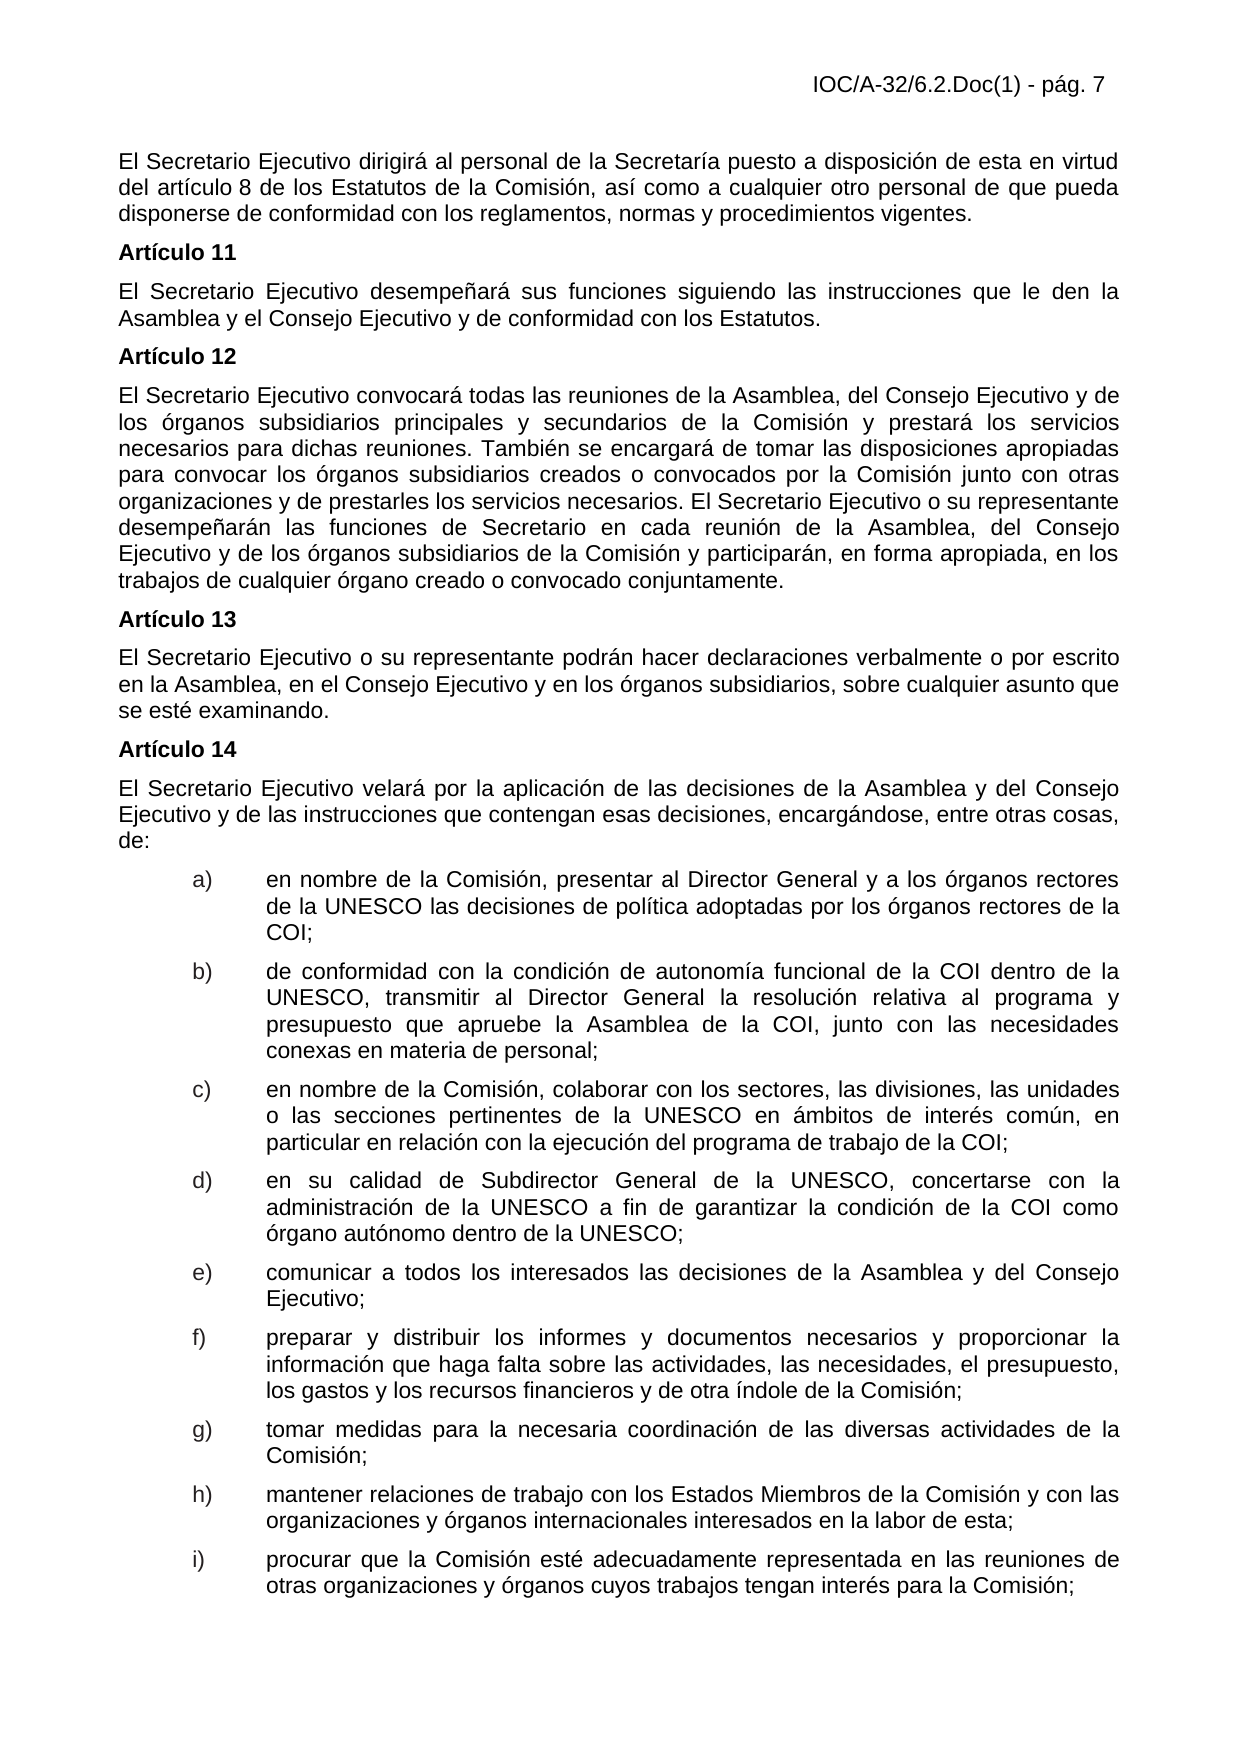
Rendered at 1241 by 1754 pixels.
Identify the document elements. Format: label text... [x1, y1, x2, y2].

list en su calidad de Subdirector General de la UNESCO, concertarse con la administración de la UNESCO a fin de garantizar la condición de la COI como órgano autónomo dentro de la UNESCO; [192, 1167, 1120, 1246]
list procurar que la Comisión esté adecuadamente representada en las reuniones de otras organizaciones y órganos cuyos trabajos tengan interés para la Comisión; [192, 1546, 1120, 1599]
list en nombre de la Comisión, presentar al Director General y a los órganos rectores de la UNESCO las decisiones de política adoptadas por los órganos rectores de la COI; [192, 866, 1120, 945]
text Artículo 11 [118, 239, 1120, 266]
text El Secretario Ejecutivo desempeñará sus funciones siguiendo las instrucciones que le den la Asamblea y el Consejo Ejecutivo y de conformidad con los Estatutos. [118, 278, 1120, 331]
list en nombre de la Comisión, colaborar con los sectores, las divisiones, las unidades o las secciones pertinentes de la UNESCO en ámbitos de interés común, en particular en relación con la ejecución del programa de trabajo de la COI; [192, 1076, 1120, 1155]
text Artículo 13 [118, 606, 1120, 632]
list comunicar a todos los interesados las decisiones de la Asamblea y del Consejo Ejecutivo; [192, 1259, 1120, 1312]
text Artículo 14 [118, 736, 1120, 762]
text Artículo 12 [118, 343, 1120, 370]
text El Secretario Ejecutivo o su representante podrán hacer declaraciones verbalmente o por escrito en la Asamblea, en el Consejo Ejecutivo y en los órganos subsidiarios, sobre cualquier asunto que se esté examinando. [118, 644, 1120, 723]
list mantener relaciones de trabajo con los Estados Miembros de la Comisión y con las organizaciones y órganos internacionales interesados en la labor de esta; [192, 1481, 1120, 1534]
text El Secretario Ejecutivo dirigirá al personal de la Secretaría puesto a disposición de esta en virtud del artículo 8 de los Estatutos de la Comisión, así como a cualquier otro personal de que pueda disponerse de conformidad con los reglamentos, normas y procedimientos vigentes. [118, 148, 1120, 227]
text El Secretario Ejecutivo convocará todas las reuniones de la Asamblea, del Consejo Ejecutivo y de los órganos subsidiarios principales y secundarios de la Comisión y prestará los servicios necesarios para dichas reuniones. También se encargará de tomar las disposiciones apropiadas para convocar los órganos subsidiarios creados o convocados por la Comisión junto con otras organizaciones y de prestarles los servicios necesarios. El Secretario Ejecutivo o su representante desempeñarán las funciones de Secretario en cada reunión de la Asamblea, del Consejo Ejecutivo y de los órganos subsidiarios de la Comisión y participarán, en forma apropiada, en los trabajos de cualquier órgano creado o convocado conjuntamente. [118, 382, 1120, 593]
list preparar y distribuir los informes y documentos necesarios y proporcionar la información que haga falta sobre las actividades, las necesidades, el presupuesto, los gastos y los recursos financieros y de otra índole de la Comisión; [192, 1324, 1120, 1403]
list de conformidad con la condición de autonomía funcional de la COI dentro de la UNESCO, transmitir al Director General la resolución relativa al programa y presupuesto que apruebe la Asamblea de la COI, junto con las necesidades conexas en materia de personal; [192, 958, 1120, 1063]
text El Secretario Ejecutivo velará por la aplicación de las decisiones de la Asamblea y del Consejo Ejecutivo y de las instrucciones que contengan esas decisiones, encargándose, entre otras cosas, de: [118, 775, 1120, 854]
list tomar medidas para la necesaria coordinación de las diversas actividades de la Comisión; [192, 1416, 1120, 1468]
